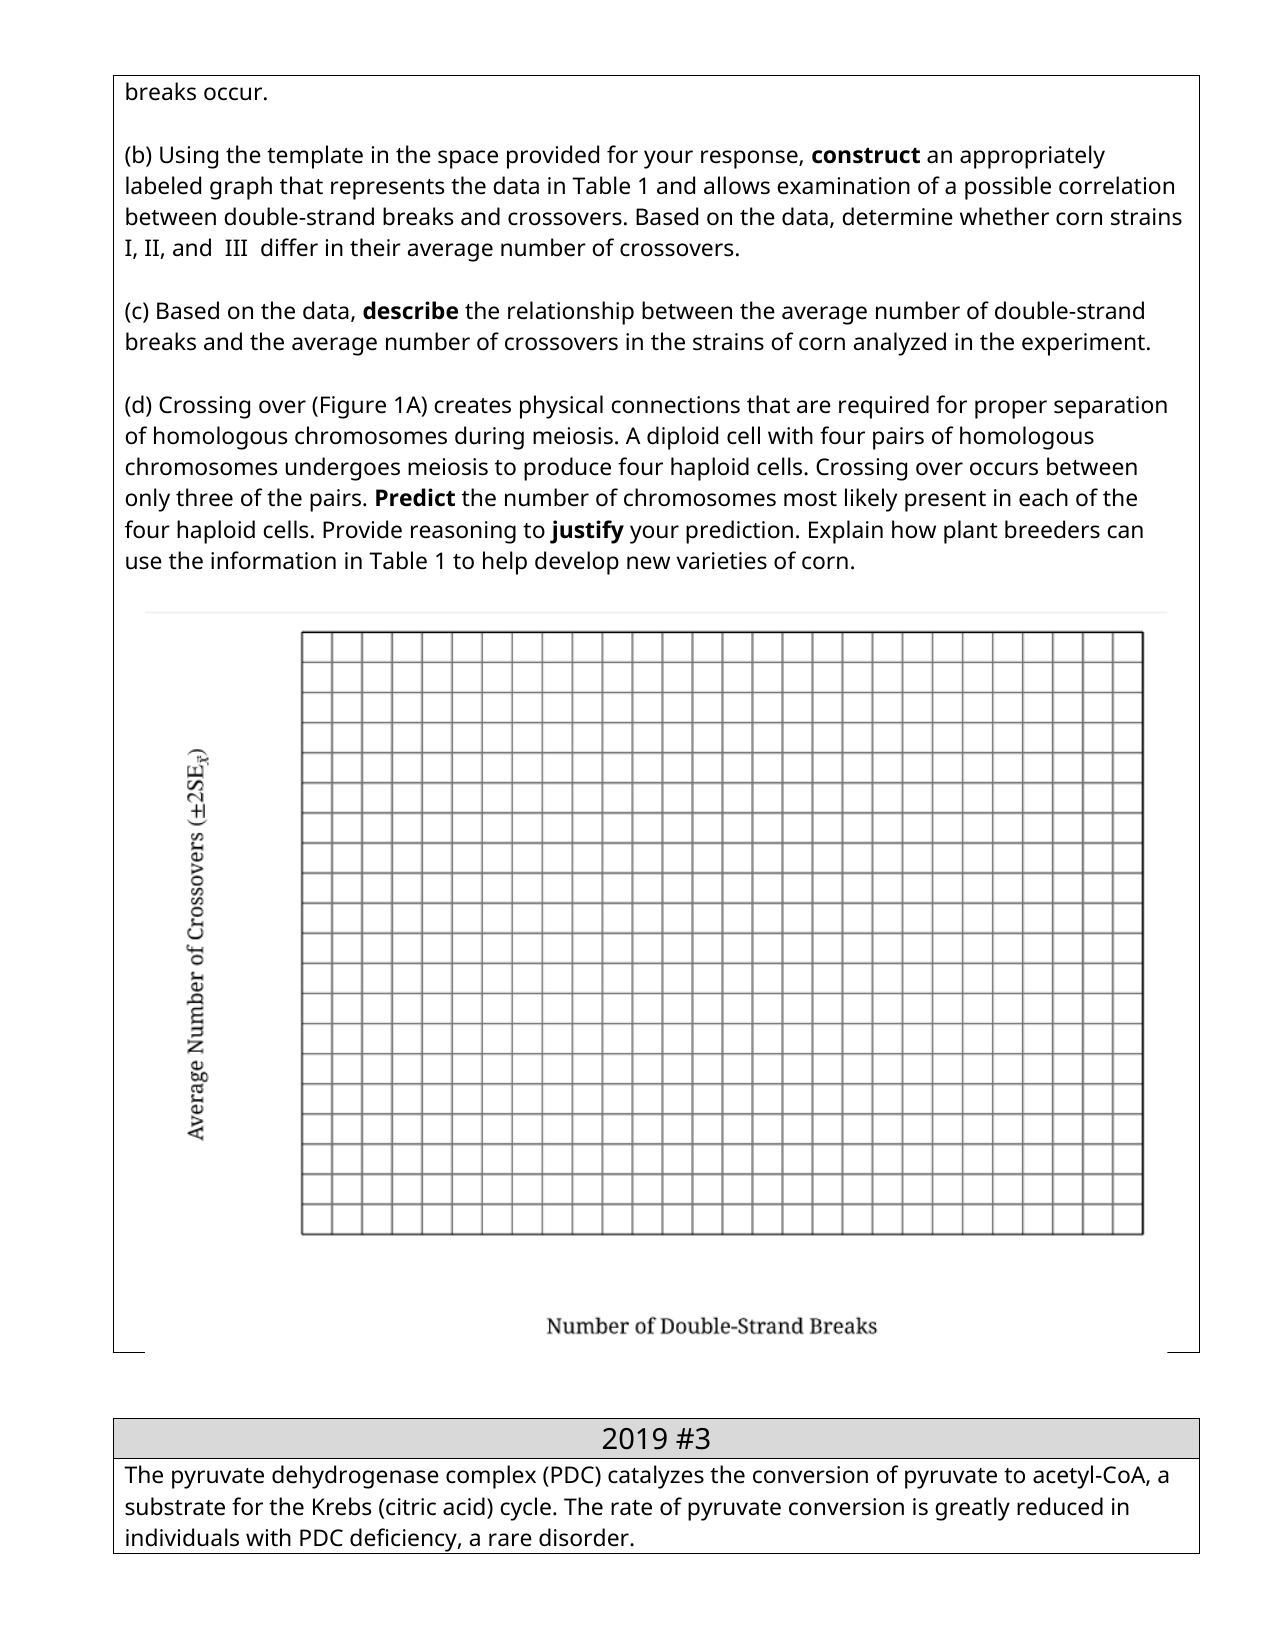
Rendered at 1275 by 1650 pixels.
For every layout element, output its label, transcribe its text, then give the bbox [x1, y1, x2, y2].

picture [145, 607, 1168, 1353]
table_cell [114, 1459, 1199, 1553]
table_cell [114, 76, 1199, 1352]
table_header 2019 #3 [114, 1419, 1199, 1458]
